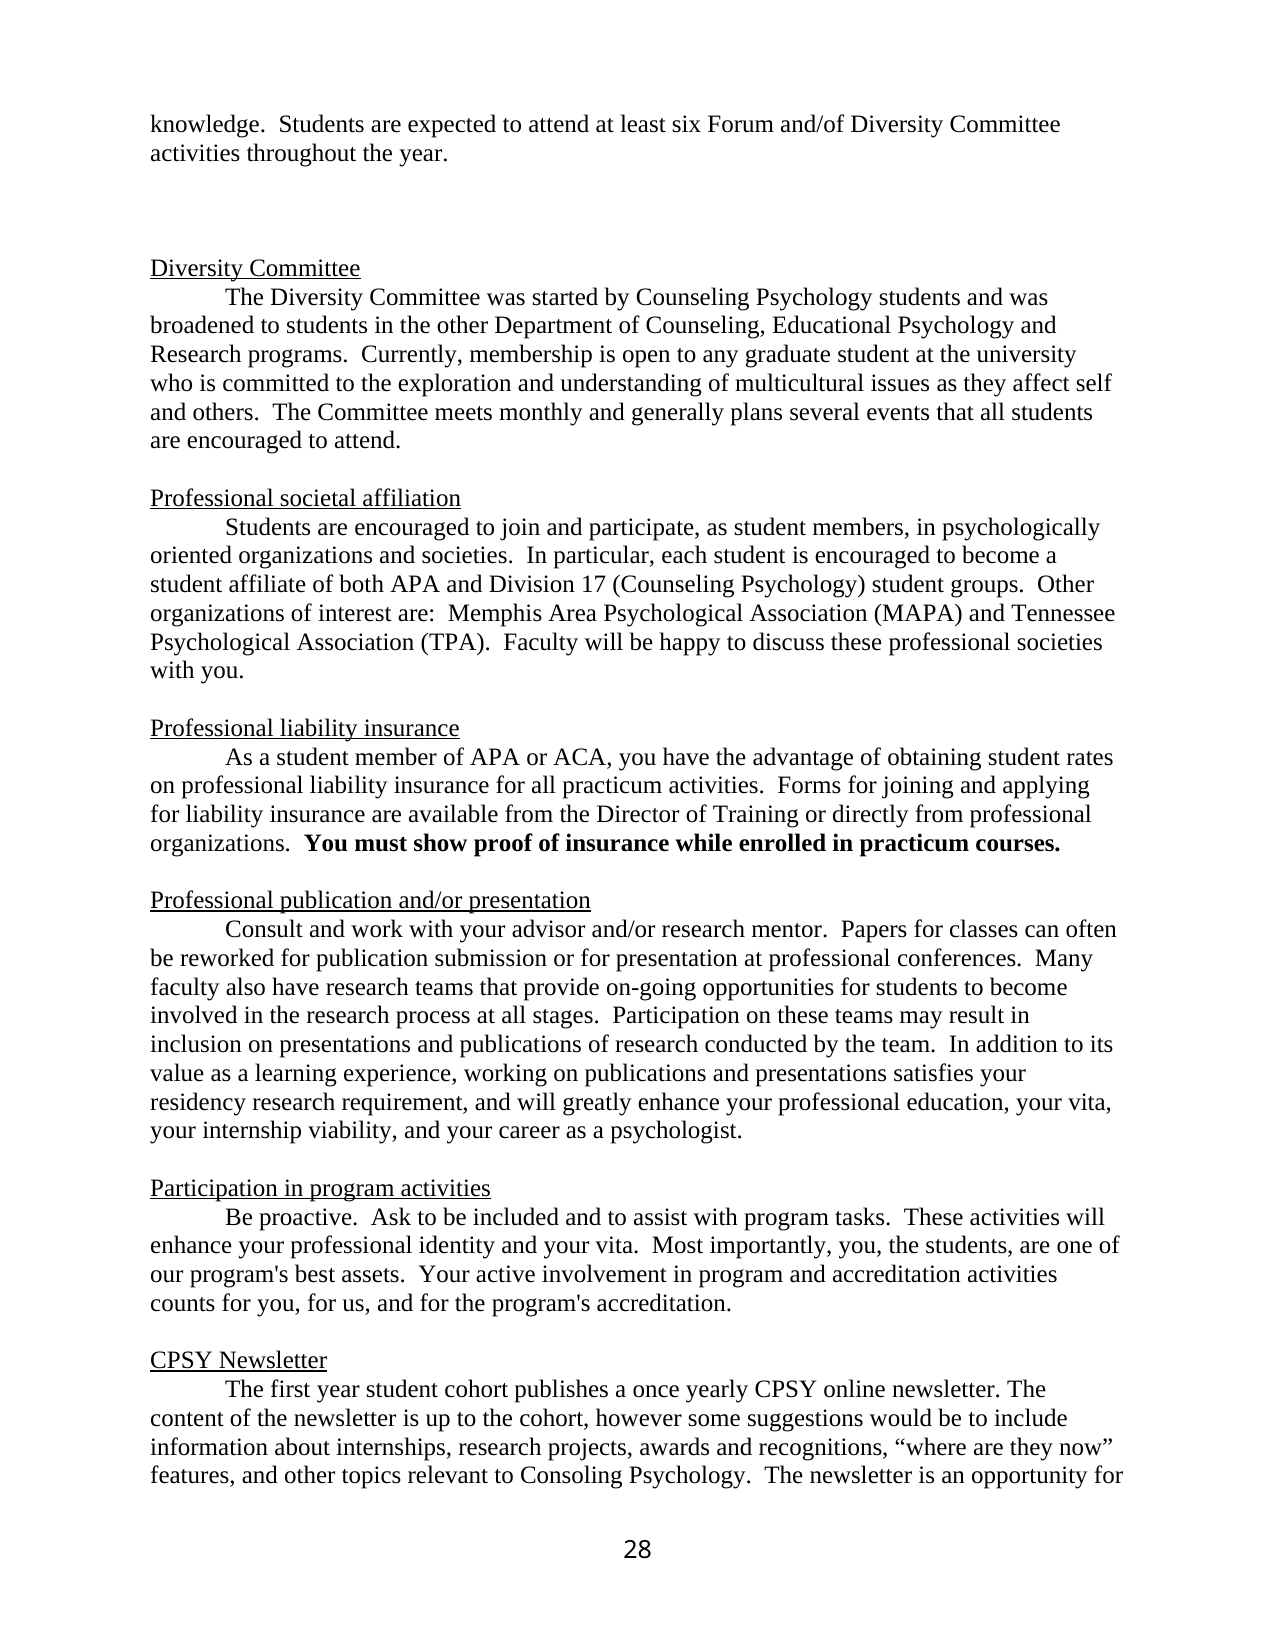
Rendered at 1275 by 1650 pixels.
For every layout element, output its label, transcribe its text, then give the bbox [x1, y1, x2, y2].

text Professional liability insurance [150, 713, 1125, 742]
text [150, 1374, 1125, 1489]
text Participation in program activities [150, 1173, 1125, 1202]
text CPSY Newsletter [150, 1345, 1125, 1374]
text As a student member of APA or ACA, you have the advantage of obtaining student rates on professional liability insurance for all practicum activities. Forms for joining and applying for liability insurance are available from the Director of Training or directly from professional organizations. You must show proof of insurance while enrolled in practicum courses. [150, 742, 1125, 857]
text Diversity Committee [150, 253, 1125, 282]
text Professional publication and/or presentation [150, 885, 1125, 914]
text Consult and work with your advisor and/or research mentor. Papers for classes can often be reworked for publication submission or for presentation at professional conferences. Many faculty also have research teams that provide on-going opportunities for students to become involved in the research process at all stages. Participation on these teams may result in inclusion on presentations and publications of research conducted by the team. In addition to its value as a learning experience, working on publications and presentations satisfies your residency research requirement, and will greatly enhance your professional education, your vita, your internship viability, and your career as a psychologist. [150, 914, 1125, 1144]
text Professional societal affiliation [150, 483, 1125, 512]
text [150, 109, 1125, 167]
text The Diversity Committee was started by Counseling Psychology students and was broadened to students in the other Department of Counseling, Educational Psychology and Research programs. Currently, membership is open to any graduate student at the university who is committed to the exploration and understanding of multicultural issues as they affect self and others. The Committee meets monthly and generally plans several events that all students are encouraged to attend. [150, 282, 1125, 454]
text Students are encouraged to join and participate, as student members, in psychologically oriented organizations and societies. In particular, each student is encouraged to become a student affiliate of both APA and Division 17 (Counseling Psychology) student groups. Other organizations of interest are: Memphis Area Psychological Association (MAPA) and Tennessee Psychological Association (TPA). Faculty will be happy to discuss these professional societies with you. [150, 512, 1125, 684]
text Be proactive. Ask to be included and to assist with program tasks. These activities will enhance your professional identity and your vita. Most importantly, you, the students, are one of our program's best assets. Your active involvement in program and accreditation activities counts for you, for us, and for the program's accreditation. [150, 1202, 1125, 1317]
